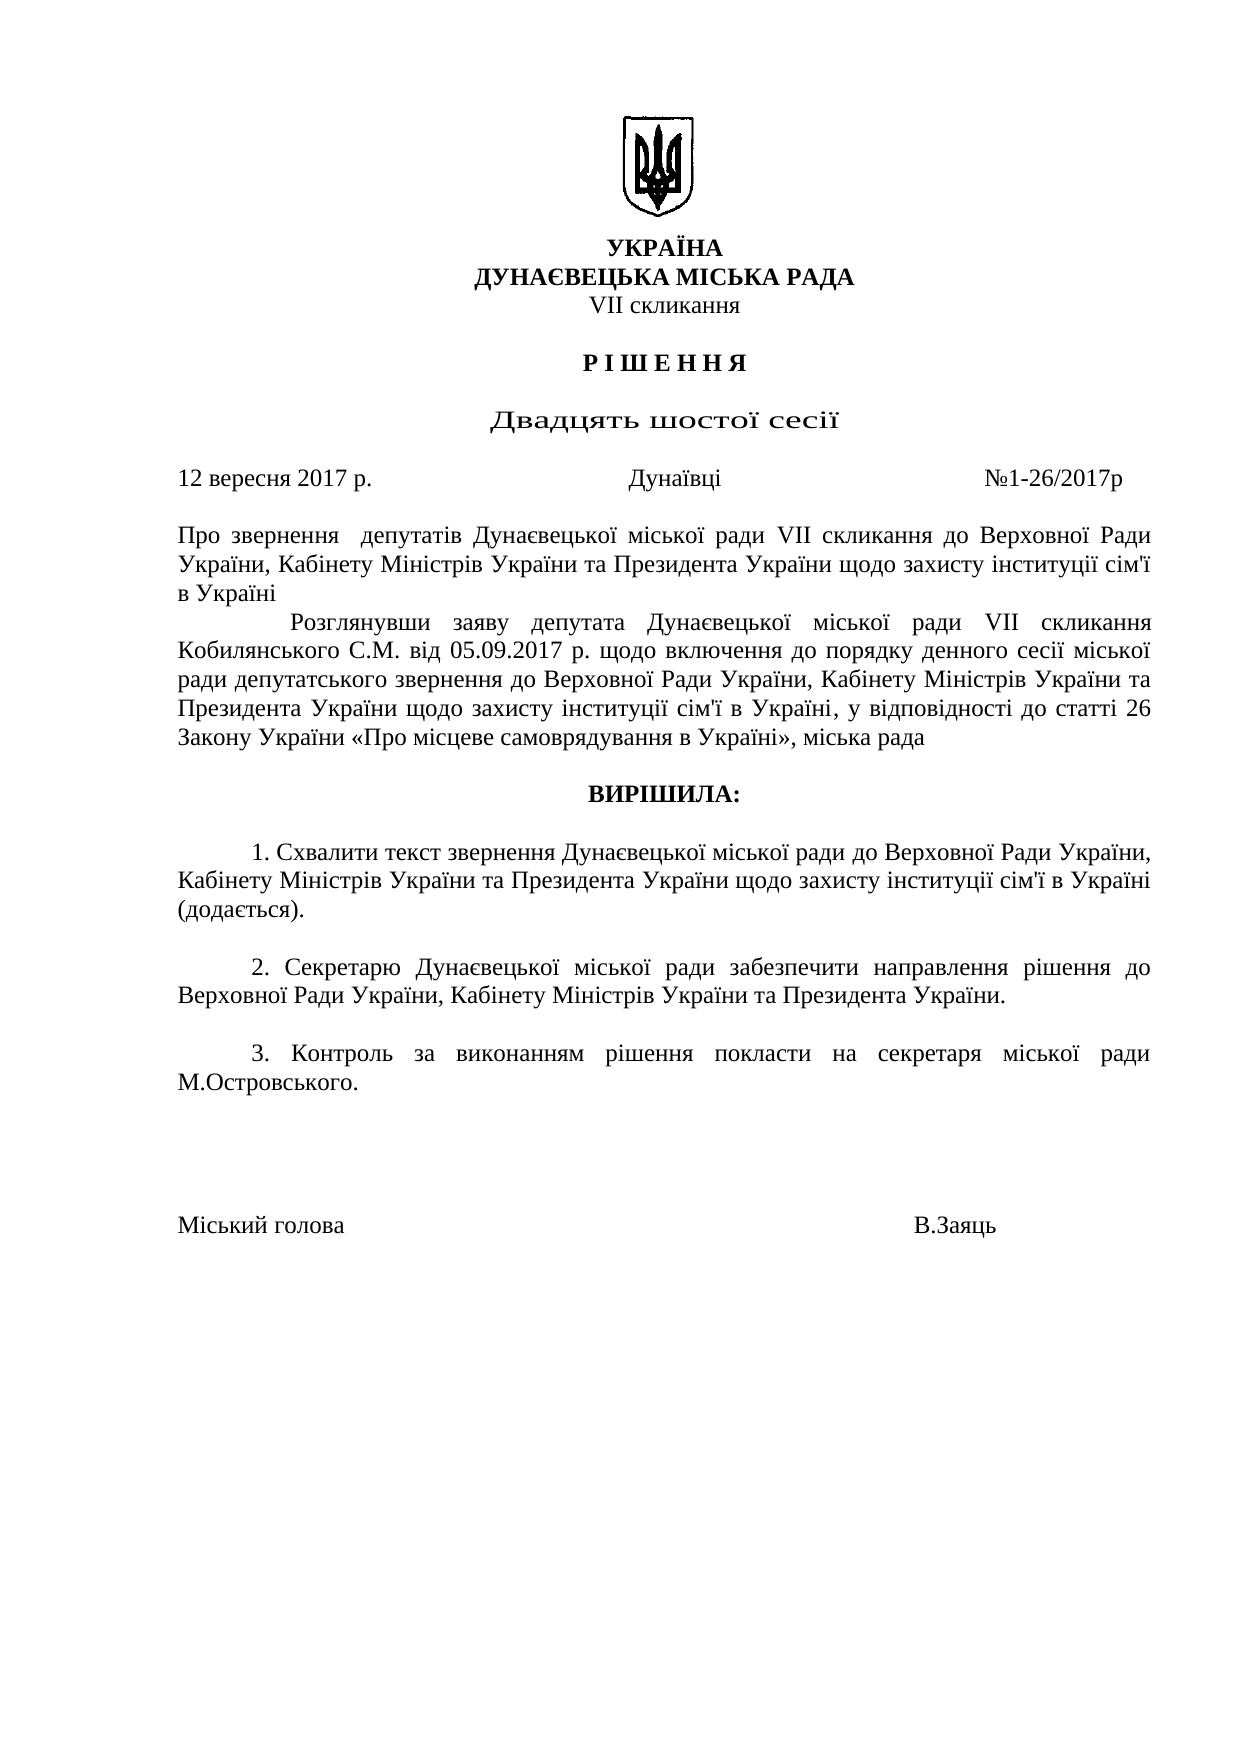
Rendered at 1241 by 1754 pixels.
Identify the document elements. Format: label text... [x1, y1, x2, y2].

subtitle Двадцять шостої сесії [177, 406, 1152, 434]
text 1. Схвалити текст звернення Дунаєвецької міської ради до Верховної Ради України, Кабінету Міністрів України та Президента України щодо захисту інституції сім'ї в Україні (додається). [177, 837, 1152, 923]
picture [622, 116, 694, 217]
text УКРАЇНА [177, 233, 1152, 262]
text ВИРІШИЛА: [177, 779, 1152, 808]
text VII скликання [177, 291, 1152, 319]
text 2. Секретарю Дунаєвецької міської ради забезпечити направлення рішення до Верховної Ради України, Кабінету Міністрів України та Президента України. [177, 952, 1152, 1009]
text 12 вересня 2017 р. Дунаївці №1-26/2017р [177, 463, 1152, 492]
text 3. Контроль за виконанням рішення покласти на секретаря міської ради М.Островського. [177, 1038, 1152, 1096]
text Міський голова В.Заяць [177, 1211, 1152, 1239]
text Р І Ш Е Н Н Я [177, 348, 1152, 377]
text Дунаєвецька міська рада [177, 262, 1152, 291]
text Розглянувши заяву депутата Дунаєвецької міської ради VІІ скликання Кобилянського С.М. від 05.09.2017 р. щодо включення до порядку денного сесії міської ради депутатського звернення до Верховної Ради України, Кабінету Міністрів України та Президента України щодо захисту інституції сім'ї в Україні, у відповідності до статті 26 Закону України «Про місцеве самоврядування в Україні», міська рада [177, 607, 1152, 751]
text Про звернення депутатів Дунаєвецької міської ради VІІ скликання до Верховної Ради України, Кабінету Міністрів України та Президента України щодо захисту інституції сім'ї в Україні [177, 521, 1152, 607]
